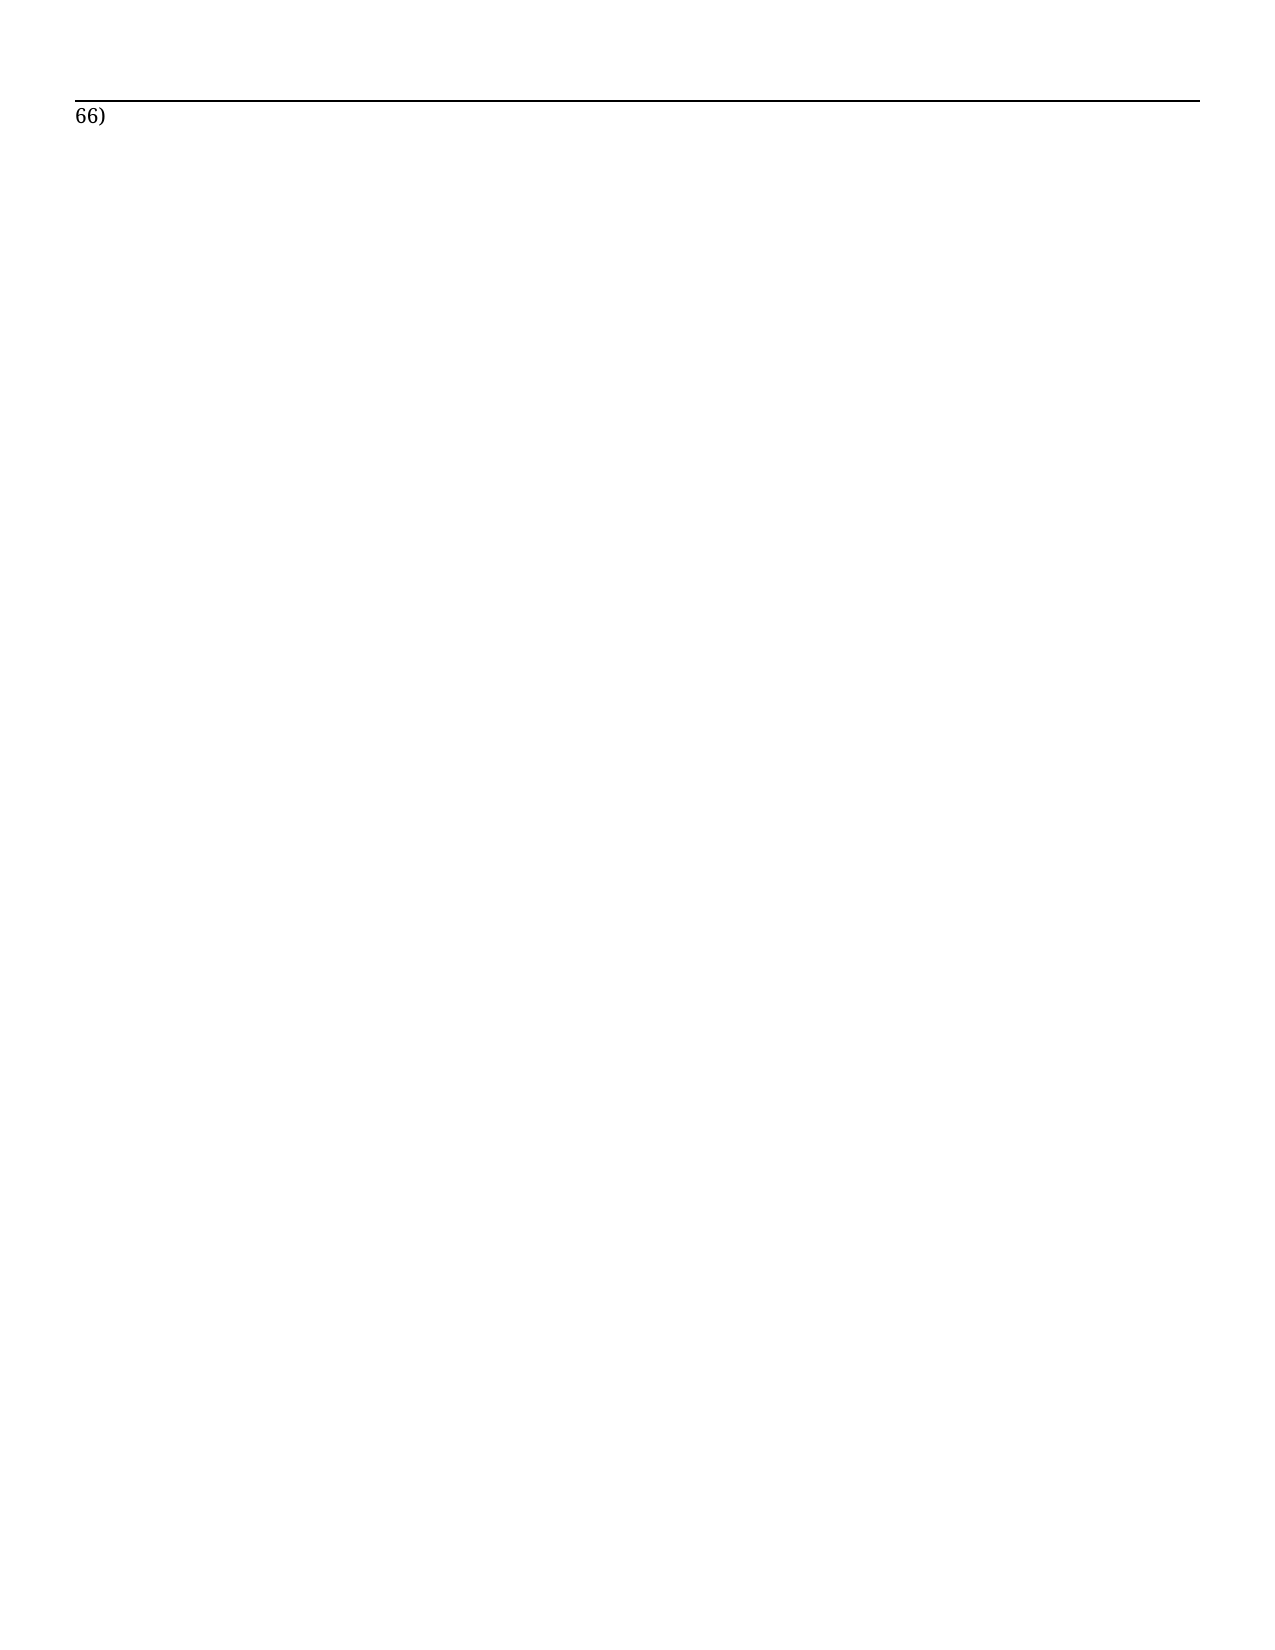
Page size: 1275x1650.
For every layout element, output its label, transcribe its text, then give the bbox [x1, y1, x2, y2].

text 66) [75, 102, 1200, 130]
